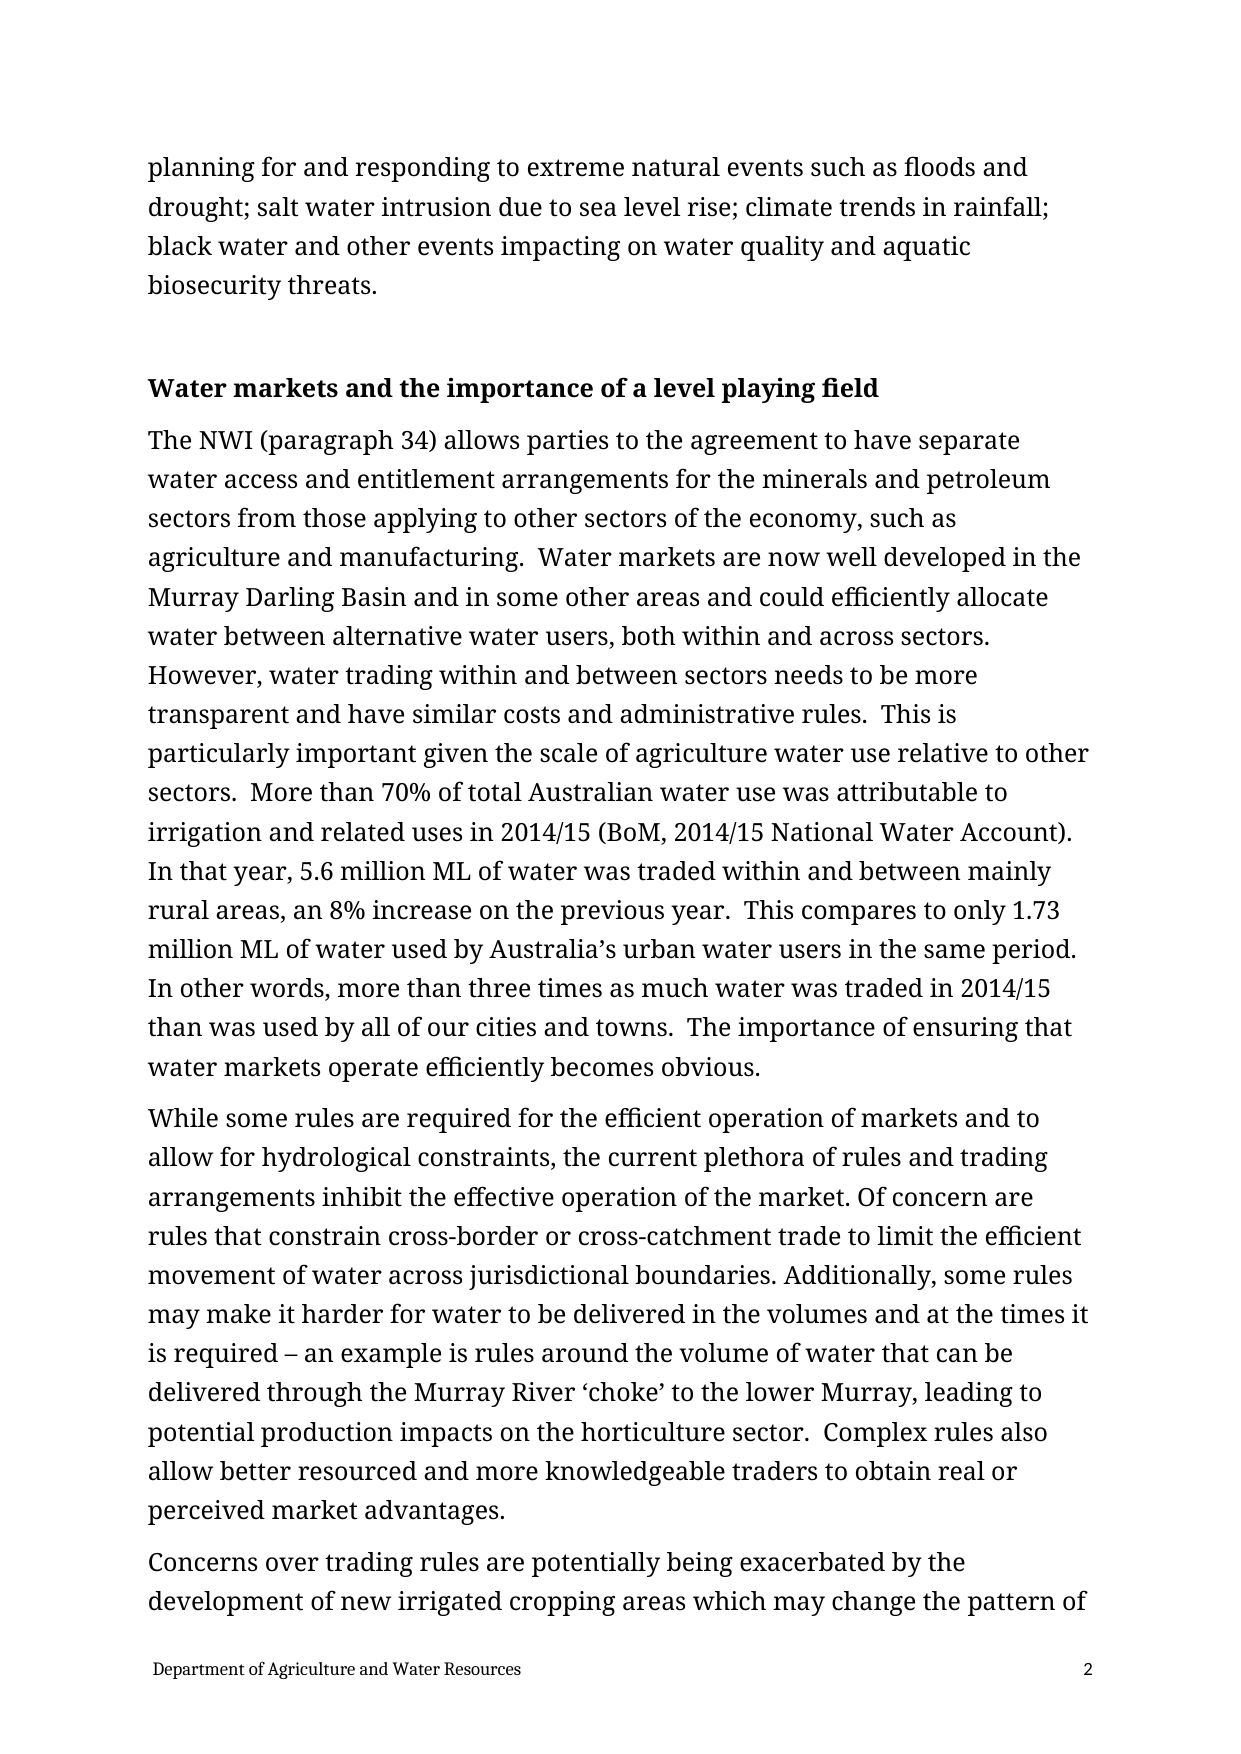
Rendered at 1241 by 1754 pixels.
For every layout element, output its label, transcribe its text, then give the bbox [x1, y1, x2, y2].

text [148, 1544, 1092, 1617]
text Water markets and the importance of a level playing field [148, 371, 1092, 405]
text The NWI (paragraph 34) allows parties to the agreement to have separate water access and entitlement arrangements for the minerals and petroleum sectors from those applying to other sectors of the economy, such as agriculture and manufacturing. Water markets are now well developed in the Murray Darling Basin and in some other areas and could efficiently allocate water between alternative water users, both within and across sectors. However, water trading within and between sectors needs to be more transparent and have similar costs and administrative rules. This is particularly important given the scale of agriculture water use relative to other sectors. More than 70% of total Australian water use was attributable to irrigation and related uses in 2014/15 (BoM, 2014/15 National Water Account). In that year, 5.6 million ML of water was traded within and between mainly rural areas, an 8% increase on the previous year. This compares to only 1.73 million ML of water used by Australia’s urban water users in the same period. In other words, more than three times as much water was traded in 2014/15 than was used by all of our cities and towns. The importance of ensuring that water markets operate efficiently becomes obvious. [148, 422, 1092, 1083]
text While some rules are required for the efficient operation of markets and to allow for hydrological constraints, the current plethora of rules and trading arrangements inhibit the effective operation of the market. Of concern are rules that constrain cross-border or cross-catchment trade to limit the efficient movement of water across jurisdictional boundaries. Additionally, some rules may make it harder for water to be delivered in the volumes and at the times it is required – an example is rules around the volume of water that can be delivered through the Murray River ‘choke’ to the lower Murray, leading to potential production impacts on the horticulture sector. Complex rules also allow better resourced and more knowledgeable traders to obtain real or perceived market advantages. [148, 1101, 1092, 1527]
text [148, 150, 1092, 302]
